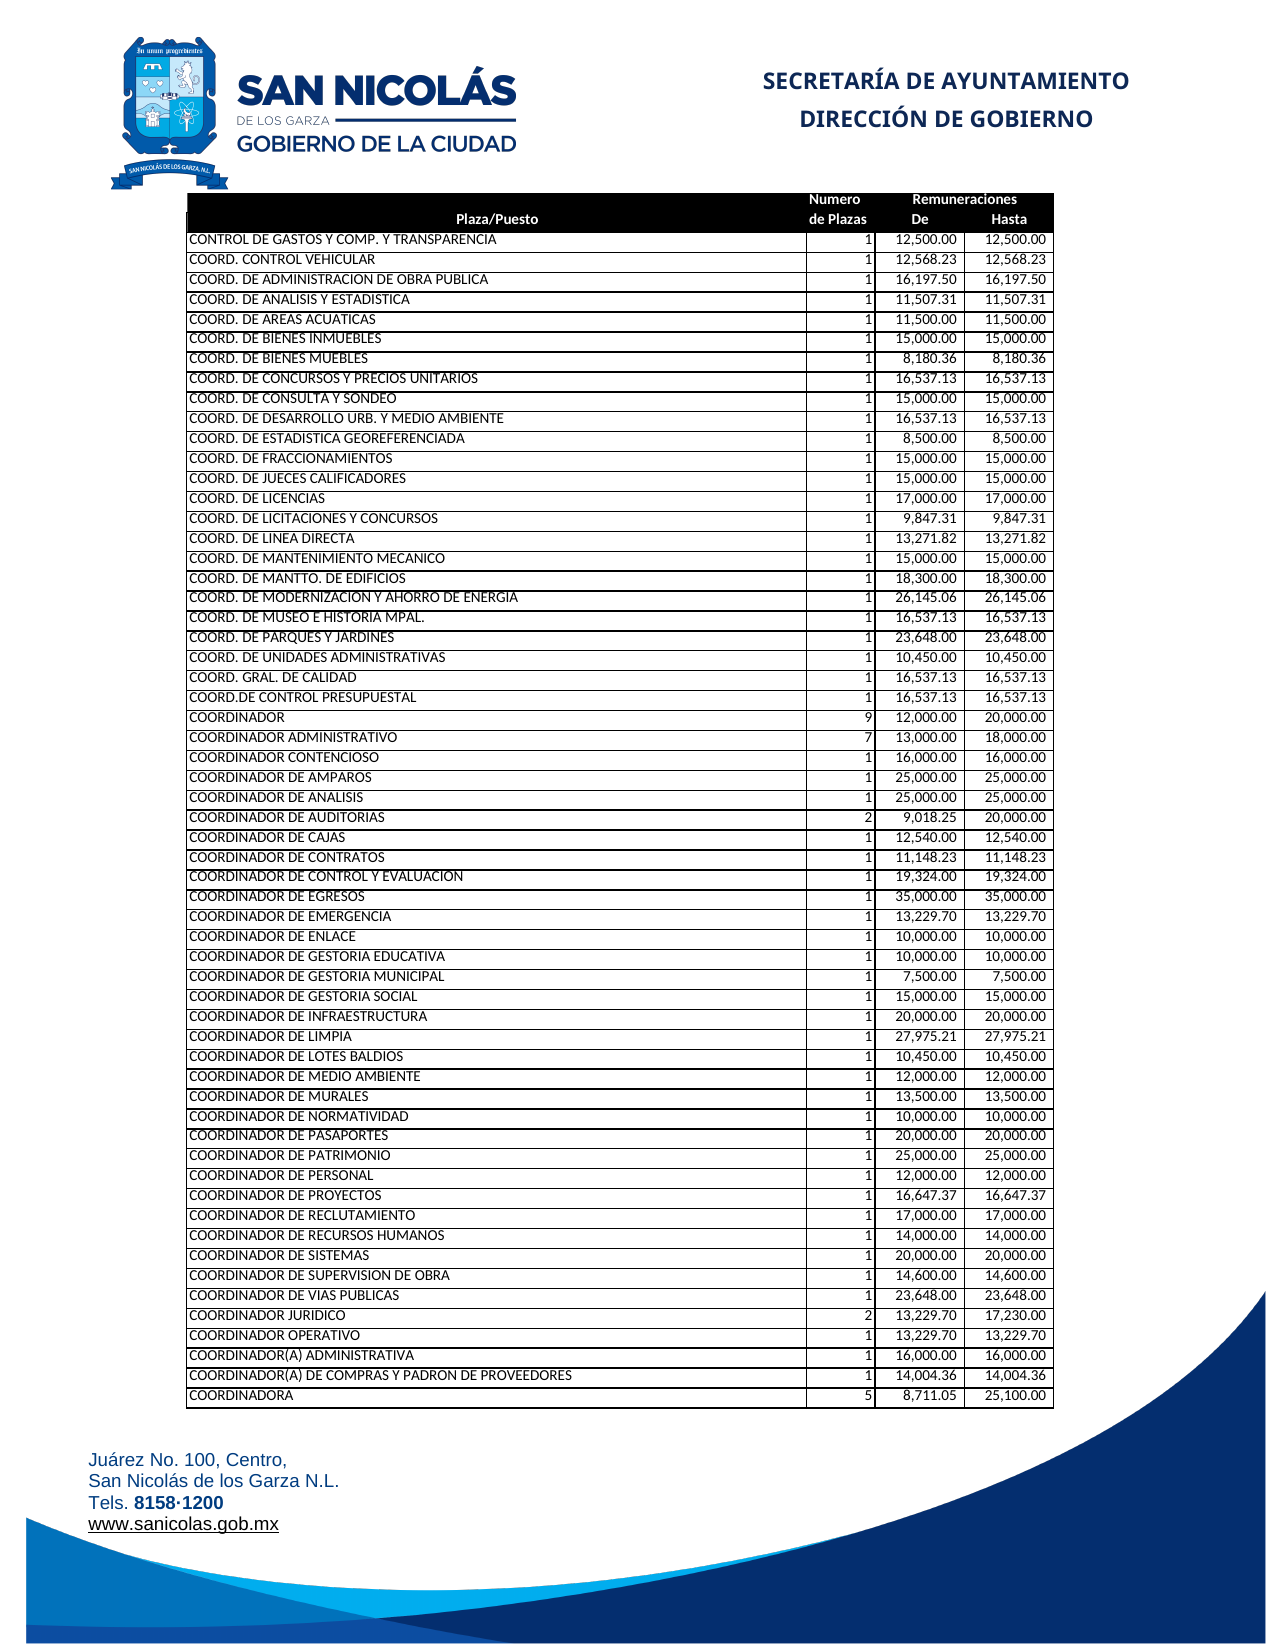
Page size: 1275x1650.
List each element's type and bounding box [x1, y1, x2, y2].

picture [876, 1329, 964, 1347]
picture [965, 1369, 1053, 1387]
picture [72, 0, 556, 226]
picture [876, 1289, 964, 1308]
picture [807, 1329, 874, 1347]
picture [187, 1349, 806, 1367]
picture [876, 1309, 964, 1328]
picture [807, 1349, 874, 1367]
picture [965, 1289, 1053, 1308]
picture [187, 1272, 806, 1288]
picture [965, 1349, 1053, 1367]
picture [807, 1369, 874, 1387]
picture [876, 1349, 964, 1367]
picture [965, 1329, 1053, 1347]
picture [187, 1289, 806, 1308]
picture [187, 1309, 806, 1328]
picture [876, 1272, 964, 1288]
picture [807, 1289, 874, 1308]
picture [187, 1389, 806, 1407]
picture [965, 1272, 1053, 1288]
picture [12, 1272, 1275, 1650]
picture [807, 1272, 874, 1288]
picture [807, 1389, 874, 1407]
picture [965, 1309, 1053, 1328]
picture [187, 1369, 806, 1387]
picture [965, 1389, 1053, 1407]
picture [876, 1369, 964, 1387]
picture [876, 1389, 964, 1407]
picture [187, 1329, 806, 1347]
picture [807, 1309, 874, 1328]
